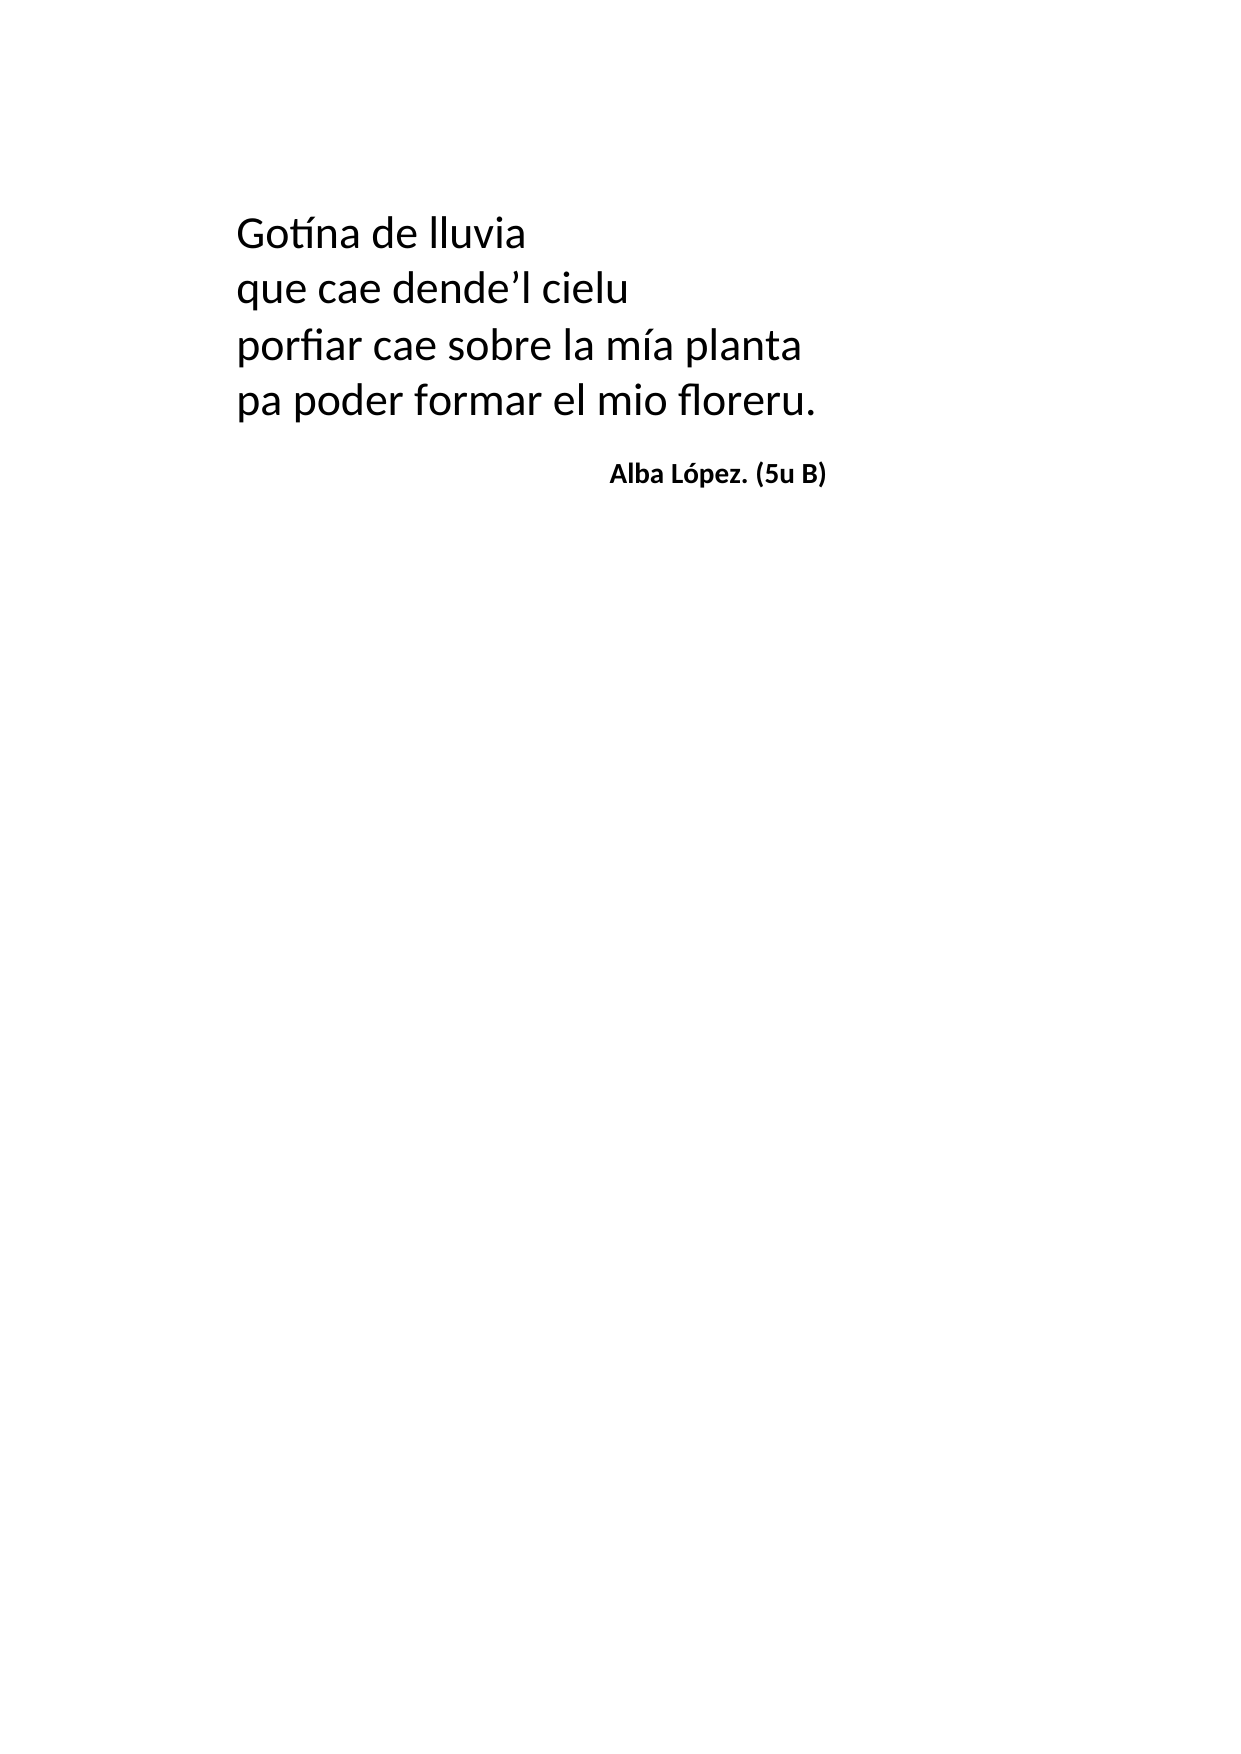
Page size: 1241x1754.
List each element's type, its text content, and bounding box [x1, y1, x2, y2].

text porfiar cae sobre la mía planta [236, 315, 1063, 371]
text Alba López. (5u B) [236, 455, 1063, 491]
text que cae dende’l cielu [236, 259, 1063, 315]
text pa poder formar el mio floreru. [236, 371, 1063, 427]
text Gotína de lluvia [236, 203, 1063, 259]
